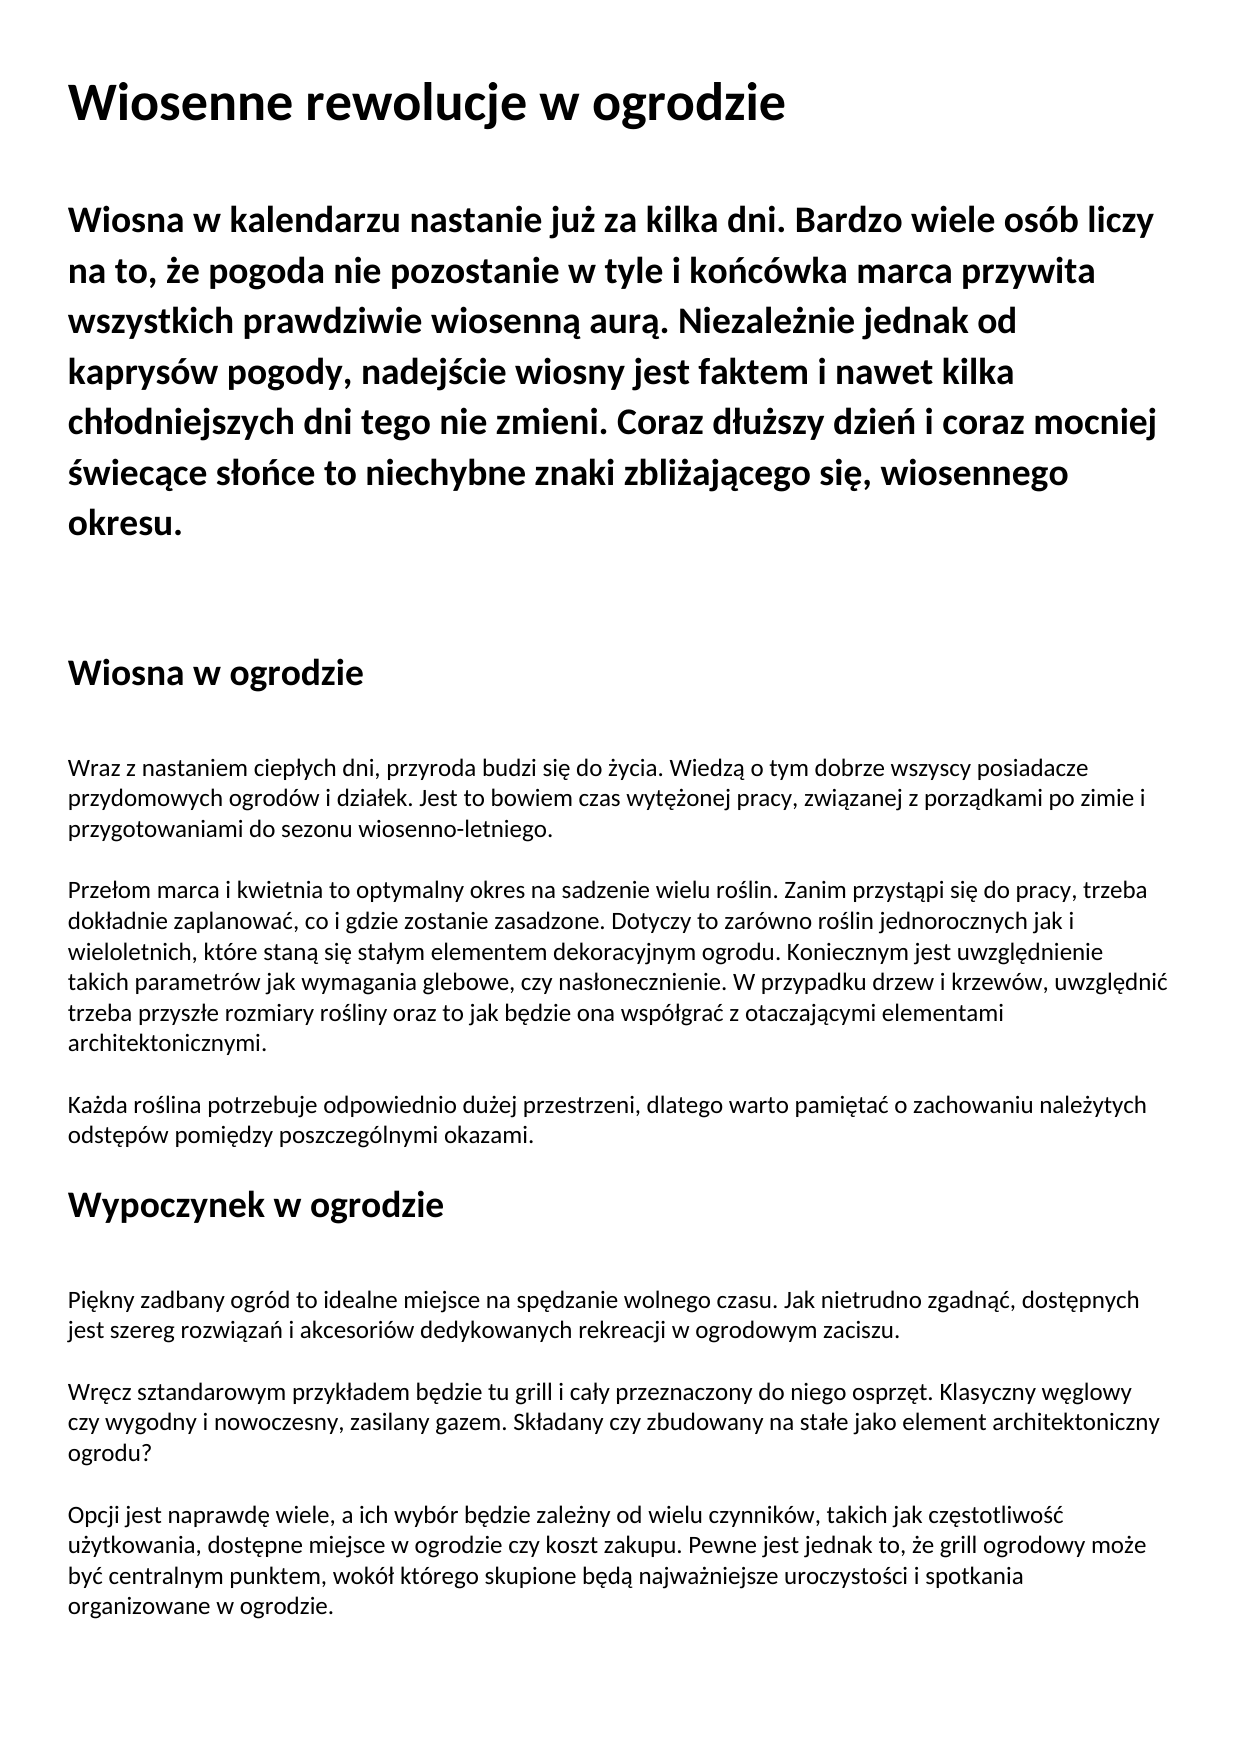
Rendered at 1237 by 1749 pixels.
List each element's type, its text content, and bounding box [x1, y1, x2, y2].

text Przełom marca i kwietnia to optymalny okres na sadzenie wielu roślin. Zanim przystąpi się do pracy, trzeba dokładnie zaplanować, co i gdzie zostanie zasadzone. Dotyczy to zarówno roślin jednorocznych jak i wieloletnich, które staną się stałym elementem dekoracyjnym ogrodu. Koniecznym jest uwzględnienie takich parametrów jak wymagania glebowe, czy nasłonecznienie. W przypadku drzew i krzewów, uwzględnić trzeba przyszłe rozmiary rośliny oraz to jak będzie ona współgrać z otaczającymi elementami architektonicznymi. [68, 874, 1169, 1058]
text Wiosna w ogrodzie [68, 649, 1169, 695]
text Piękny zadbany ogród to idealne miejsce na spędzanie wolnego czasu. Jak nietrudno zgadnąć, dostępnych jest szereg rozwiązań i akcesoriów dedykowanych rekreacji w ogrodowym zaciszu. [68, 1284, 1169, 1345]
text Wiosenne rewolucje w ogrodzie [68, 68, 1169, 134]
text Każda roślina potrzebuje odpowiednio dużej przestrzeni, dlatego warto pamiętać o zachowaniu należytych odstępów pomiędzy poszczególnymi okazami. [68, 1089, 1169, 1150]
text Opcji jest naprawdę wiele, a ich wybór będzie zależny od wielu czynników, takich jak częstotliwość użytkowania, dostępne miejsce w ogrodzie czy koszt zakupu. Pewne jest jednak to, że grill ogrodowy może być centralnym punktem, wokół którego skupione będą najważniejsze uroczystości i spotkania organizowane w ogrodzie. [68, 1499, 1169, 1621]
text Wiosna w kalendarzu nastanie już za kilka dni. Bardzo wiele osób liczy na to, że pogoda nie pozostanie w tyle i końcówka marca przywita wszystkich prawdziwie wiosenną aurą. Niezależnie jednak od kaprysów pogody, nadejście wiosny jest faktem i nawet kilka chłodniejszych dni tego nie zmieni. Coraz dłuższy dzień i coraz mocniej świecące słońce to niechybne znaki zbliżającego się, wiosennego okresu. [68, 196, 1169, 545]
text Wręcz sztandarowym przykładem będzie tu grill i cały przeznaczony do niego osprzęt. Klasyczny węglowy czy wygodny i nowoczesny, zasilany gazem. Składany czy zbudowany na stałe jako element architektoniczny ogrodu? [68, 1376, 1169, 1468]
text Wraz z nastaniem ciepłych dni, przyroda budzi się do życia. Wiedzą o tym dobrze wszyscy posiadacze przydomowych ogrodów i działek. Jest to bowiem czas wytężonej pracy, związanej z porządkami po zimie i przygotowaniami do sezonu wiosenno-letniego. [68, 752, 1169, 843]
text Wypoczynek w ogrodzie [68, 1181, 1169, 1227]
